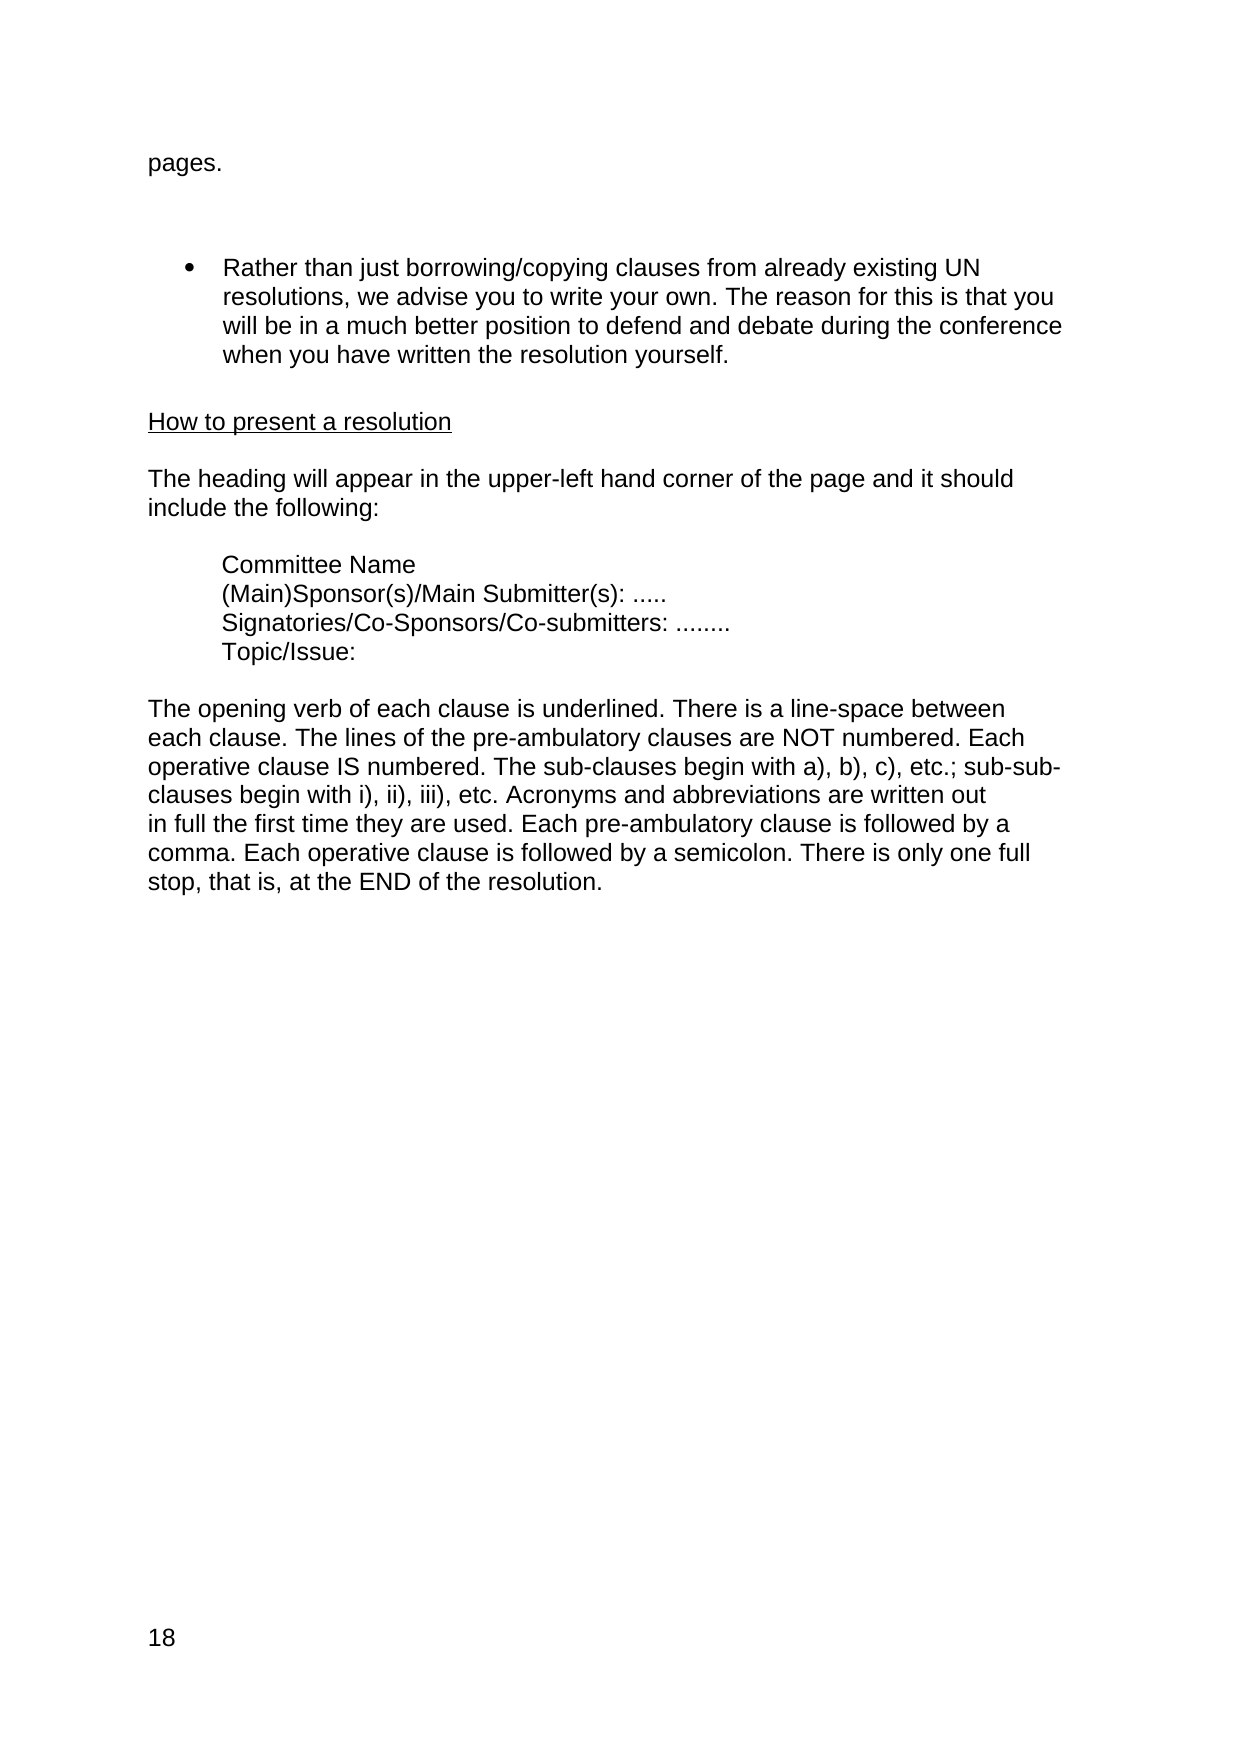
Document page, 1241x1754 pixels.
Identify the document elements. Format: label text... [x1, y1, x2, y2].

text (Main)Sponsor(s)/Main Submitter(s): ..... [148, 579, 1093, 608]
text operative clause IS numbered. The sub-clauses begin with a), b), c), etc.; sub-sub- [148, 752, 1093, 781]
text Topic/Issue: [148, 637, 1093, 666]
text pages. [148, 148, 1093, 176]
text Committee Name [148, 551, 1093, 579]
text each clause. The lines of the pre-ambulatory clauses are NOT numbered. Each [148, 723, 1093, 752]
text stop, that is, at the END of the resolution. [148, 867, 1093, 896]
text The heading will appear in the upper-left hand corner of the page and it should include the following: [148, 464, 1093, 522]
text How to present a resolution [148, 407, 1093, 436]
list Rather than just borrowing/copying clauses from already existing UN resolutions, we advise you to write your own. The reason for this is that you will be in a much better position to defend and debate during the conference when you have written the resolution yourself. [185, 253, 1093, 368]
text comma. Each operative clause is followed by a semicolon. There is only one full [148, 838, 1093, 867]
text clauses begin with i), ii), iii), etc. Acronyms and abbreviations are written out [148, 781, 1093, 809]
text The opening verb of each clause is underlined. There is a line-space between [148, 694, 1093, 723]
text Signatories/Co-Sponsors/Co-submitters: ........ [148, 608, 1093, 637]
text in full the first time they are used. Each pre-ambulatory clause is followed by a [148, 809, 1093, 838]
